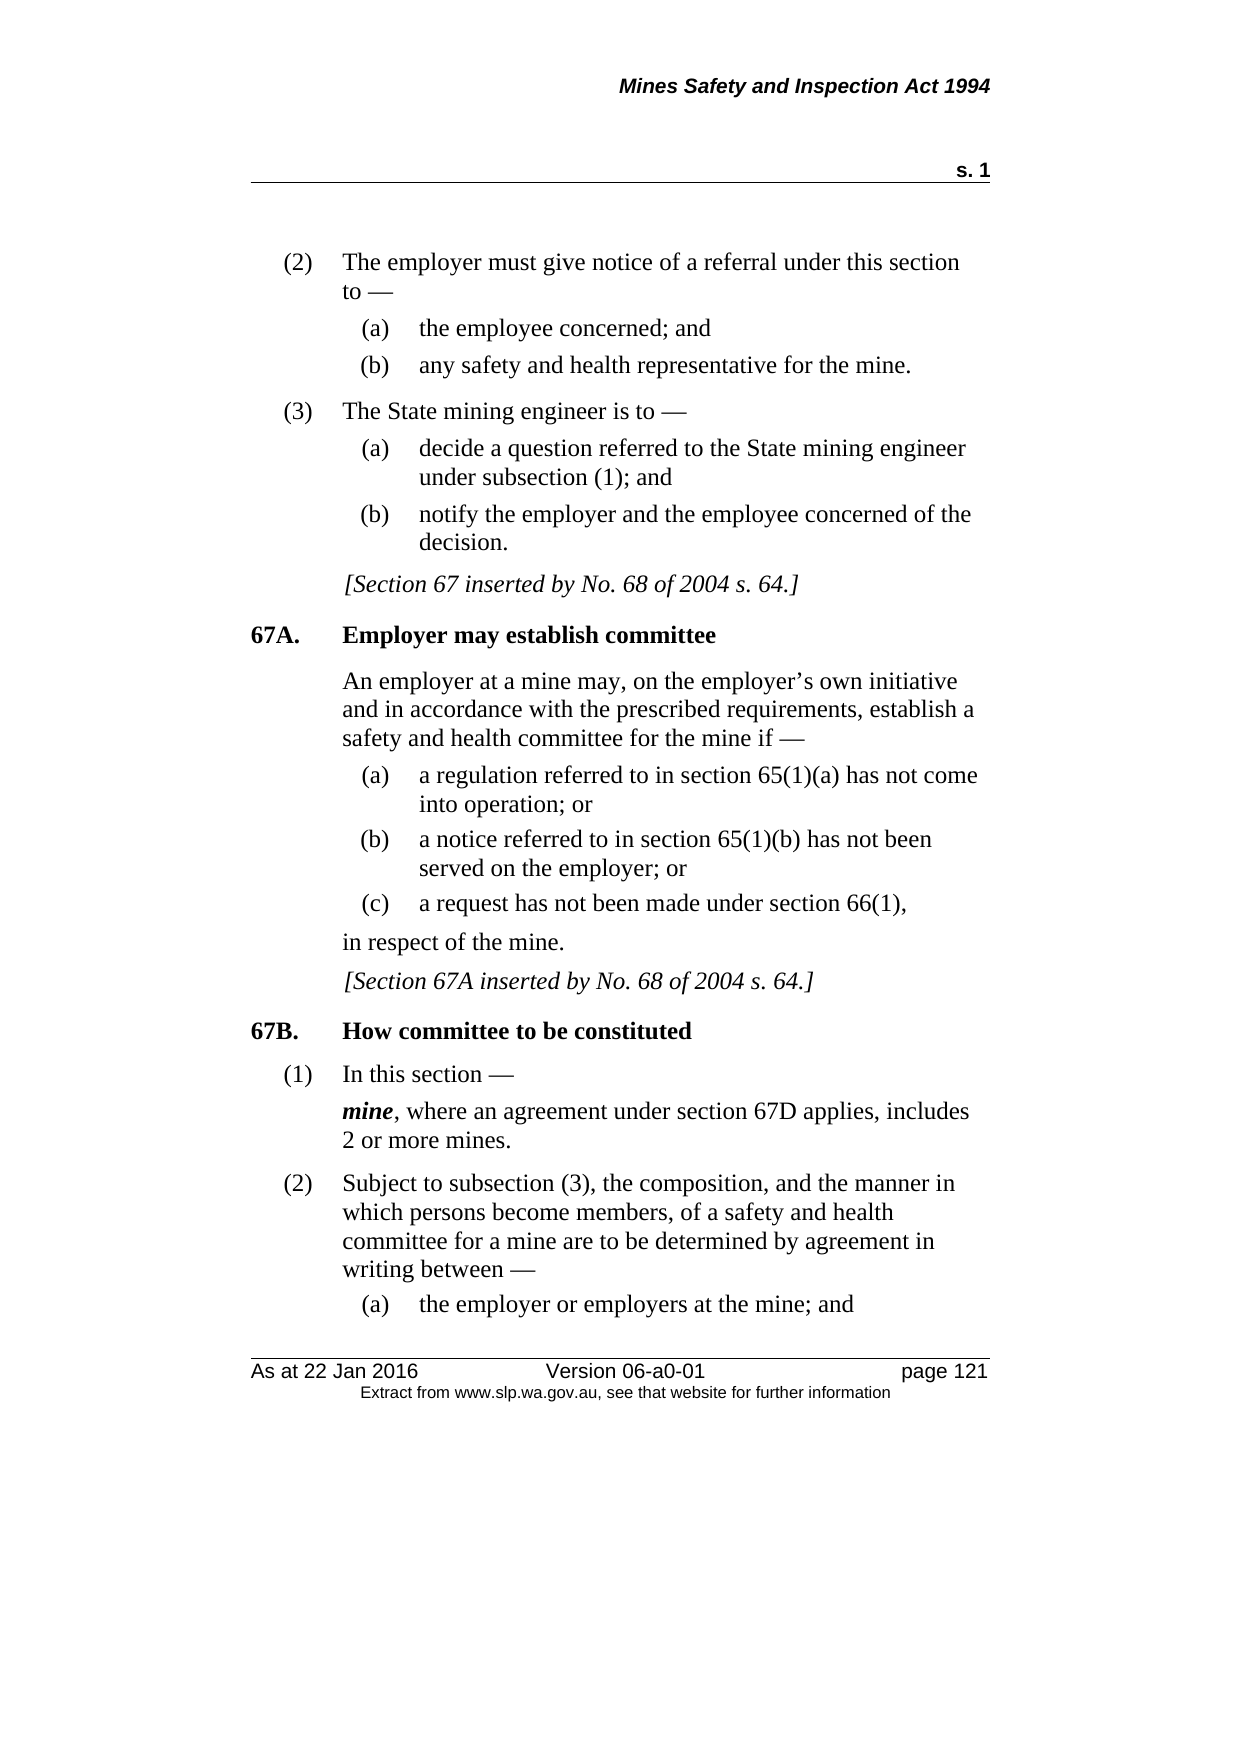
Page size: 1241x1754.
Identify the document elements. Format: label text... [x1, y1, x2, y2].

text (c) a request has not been made under section 66(1), [251, 888, 990, 917]
text (a) a regulation referred to in section 65(1)(a) has not come into operation; or [251, 760, 990, 818]
text (1) In this section — [251, 1059, 990, 1088]
text (b) notify the employer and the employee concerned of the decision. [251, 499, 990, 556]
text (a) decide a question referred to the State mining engineer under subsection (1); and [251, 433, 990, 490]
subtitle 67A. Employer may establish committee [251, 620, 990, 649]
text (a) the employer or employers at the mine; and [251, 1289, 990, 1318]
text An employer at a mine may, on the employer’s own initiative and in accordance with the prescribed requirements, establish a safety and health committee for the mine if — [251, 666, 990, 752]
text mine, where an agreement under section 67D applies, includes 2 or more mines. [251, 1096, 990, 1154]
text (b) any safety and health representative for the mine. [251, 350, 990, 379]
text [Section 67 inserted by No. 68 of 2004 s. 64.] [251, 569, 990, 597]
text in respect of the mine. [251, 927, 990, 956]
text (b) a notice referred to in section 65(1)(b) has not been served on the employer; or [251, 824, 990, 882]
text (3) The State mining engineer is to — [251, 396, 990, 424]
text (2) The employer must give notice of a referral under this section to — [251, 247, 990, 305]
text (a) the employee concerned; and [251, 313, 990, 342]
subtitle 67B. How committee to be constituted [251, 1016, 990, 1044]
text (2) Subject to subsection (3), the composition, and the manner in which persons become members, of a safety and health committee for a mine are to be determined by agreement in writing between — [251, 1168, 990, 1283]
text [Section 67A inserted by No. 68 of 2004 s. 64.] [251, 966, 990, 995]
